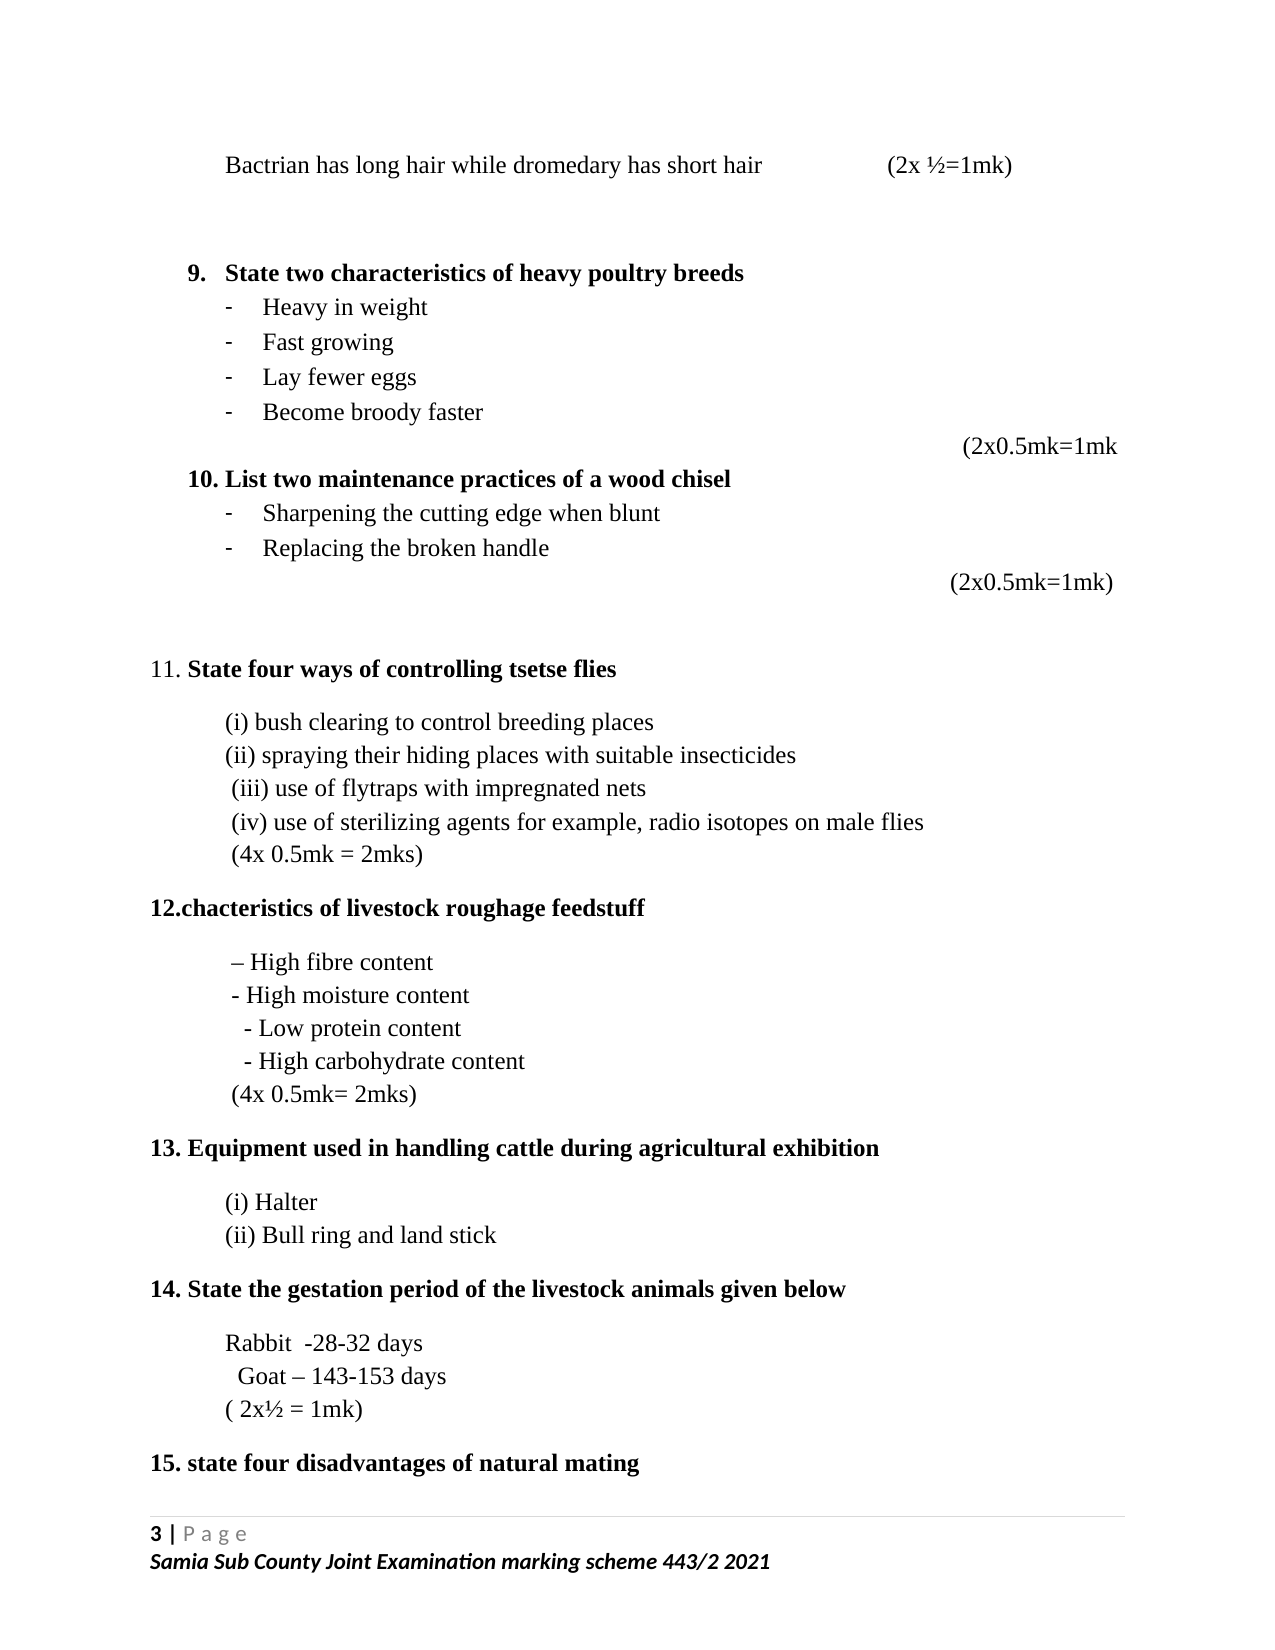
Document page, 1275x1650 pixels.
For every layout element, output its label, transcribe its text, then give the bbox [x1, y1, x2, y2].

list ( 2x½ = 1mk) [225, 1394, 1125, 1423]
list – High fibre content [225, 947, 1125, 976]
list Replacing the broken handle [225, 532, 1125, 562]
list Heavy in weight [225, 291, 1125, 321]
list Rabbit -28-32 days [225, 1328, 1125, 1357]
text 12.chacteristics of livestock roughage feedstuff [150, 893, 1125, 922]
list Fast growing [225, 326, 1125, 356]
list - Low protein content [225, 1013, 1125, 1042]
list Bactrian has long hair while dromedary has short hair (2x ½=1mk) [225, 150, 1125, 179]
list (iv) use of sterilizing agents for example, radio isotopes on male flies [225, 807, 1125, 835]
list (4x 0.5mk= 2mks) [225, 1079, 1125, 1108]
list Become broody faster [225, 396, 1125, 426]
list Goat – 143-153 days [225, 1361, 1125, 1389]
list (i) Halter [225, 1187, 1125, 1216]
list Sharpening the cutting edge when blunt [225, 497, 1125, 527]
list (ii) Bull ring and land stick [225, 1220, 1125, 1249]
text 14. State the gestation period of the livestock animals given below [150, 1274, 1125, 1303]
list (2x0.5mk=1mk) [262, 567, 1125, 596]
list State two characteristics of heavy poultry breeds [187, 258, 1125, 286]
list (4x 0.5mk = 2mks) [225, 839, 1125, 868]
list List two maintenance practices of a wood chisel [187, 464, 1125, 492]
list (ii) spraying their hiding places with suitable insecticides [225, 741, 1125, 769]
text 15. state four disadvantages of natural mating [150, 1448, 1125, 1476]
list (iii) use of flytraps with impregnated nets [225, 773, 1125, 802]
list (i) bush clearing to control breeding places [225, 707, 1125, 736]
list Lay fewer eggs [225, 361, 1125, 391]
text 11. State four ways of controlling tsetse flies [150, 654, 1125, 682]
list (2x0.5mk=1mk [262, 431, 1125, 459]
text 13. Equipment used in handling cattle during agricultural exhibition [150, 1133, 1125, 1162]
list - High carbohydrate content [225, 1046, 1125, 1075]
list - High moisture content [225, 980, 1125, 1009]
